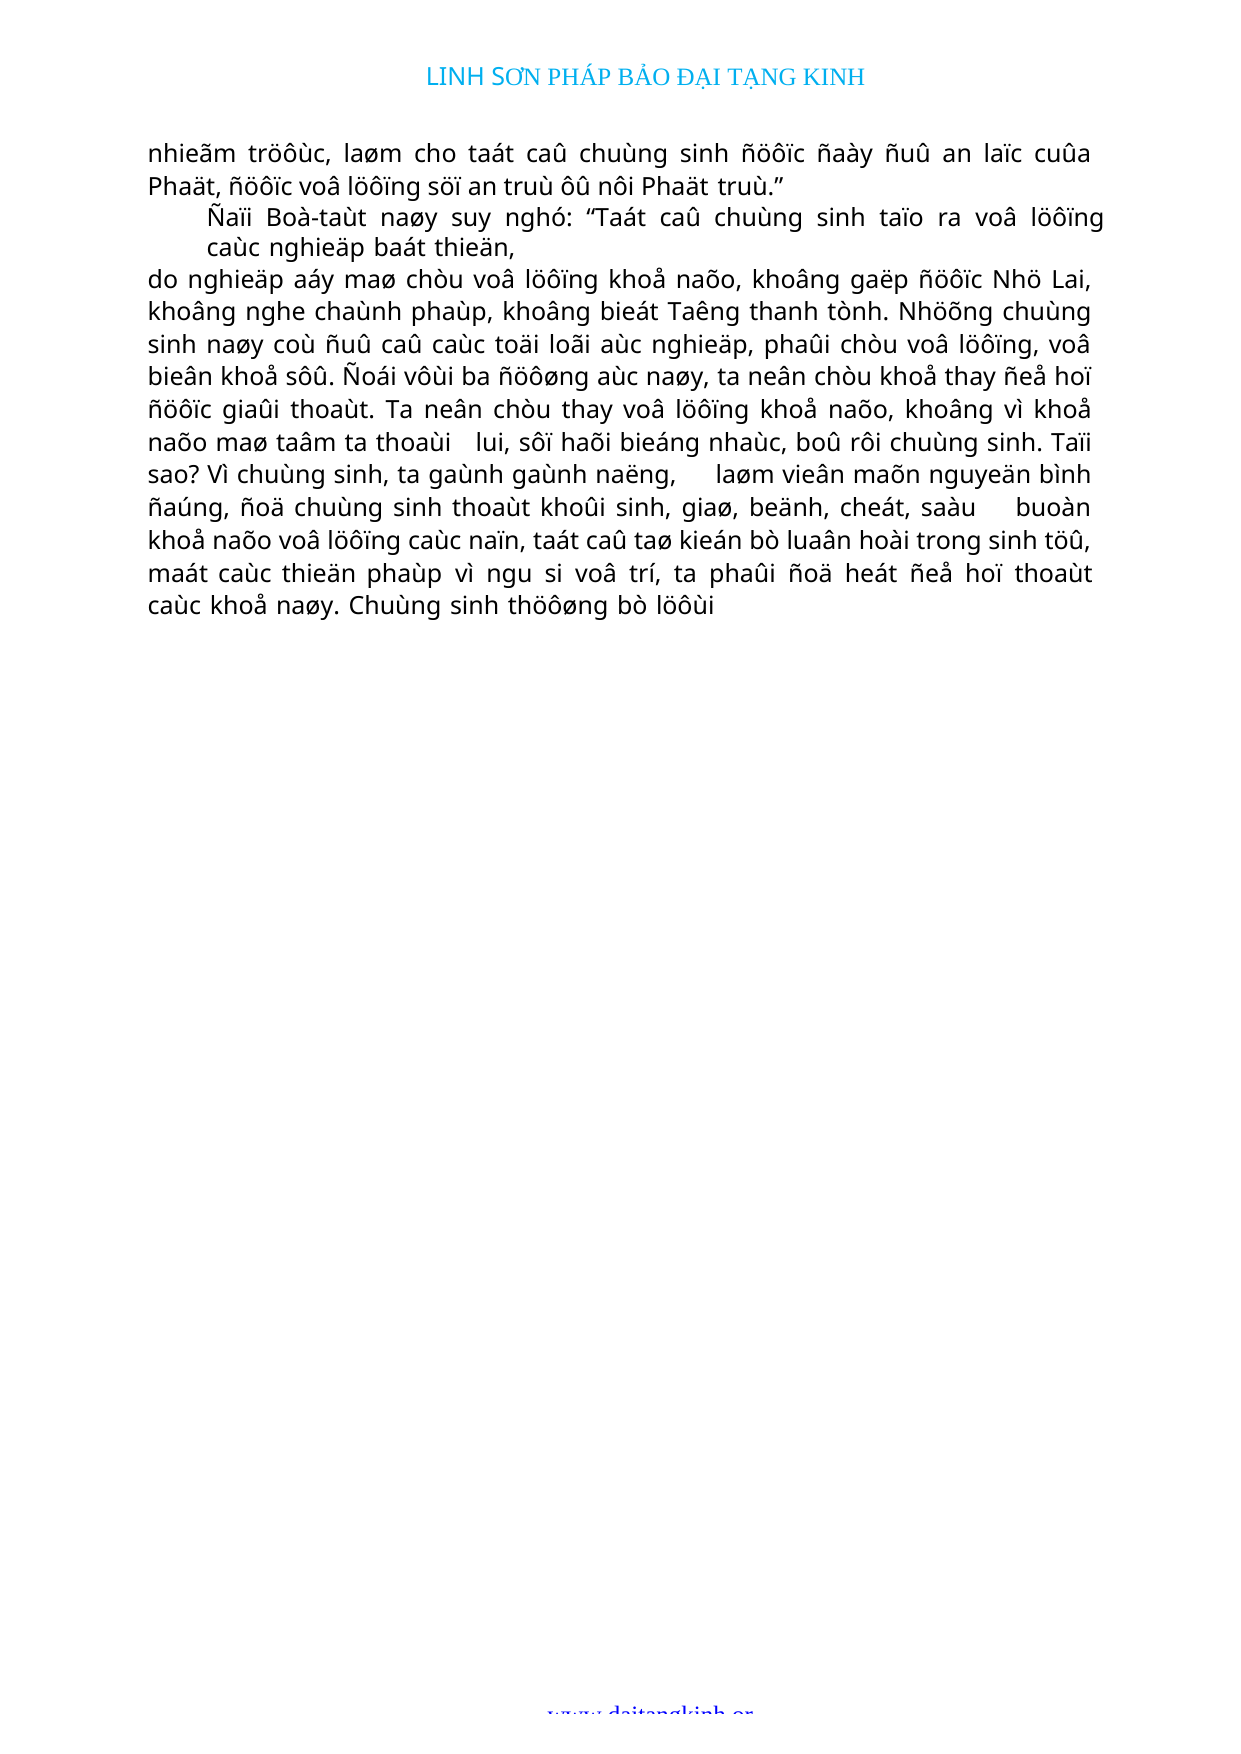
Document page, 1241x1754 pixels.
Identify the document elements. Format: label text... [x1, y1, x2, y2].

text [147, 135, 1093, 202]
text Ñaïi Boà-taùt naøy suy nghó: “Taát caû chuùng sinh taïo ra voâ löôïng caùc nghieäp baát thieän, [206, 202, 1105, 262]
text do nghieäp aáy maø chòu voâ löôïng khoå naõo, khoâng gaëp ñöôïc Nhö Lai, khoâng nghe chaùnh phaùp, khoâng bieát Taêng thanh tònh. Nhöõng chuùng sinh naøy coù ñuû caû caùc toäi loãi aùc nghieäp, phaûi chòu voâ löôïng, voâ bieân khoå sôû. Ñoái vôùi ba ñöôøng aùc naøy, ta neân chòu khoå thay ñeå hoï ñöôïc giaûi thoaùt. Ta neân chòu thay voâ löôïng khoå naõo, khoâng vì khoå naõo maø taâm ta thoaùi lui, sôï haõi bieáng nhaùc, boû rôi chuùng sinh. Taïi sao? Vì chuùng sinh, ta gaùnh gaùnh naëng, laøm vieân maõn nguyeän bình ñaúng, ñoä chuùng sinh thoaùt khoûi sinh, giaø, beänh, cheát, saàu buoàn khoå naõo voâ löôïng caùc naïn, taát caû taø kieán bò luaân hoài trong sinh töû, maát caùc thieän phaùp vì ngu si voâ trí, ta phaûi ñoä heát ñeå hoï thoaùt caùc khoå naøy. Chuùng sinh thöôøng bò löôùi [147, 262, 1093, 622]
